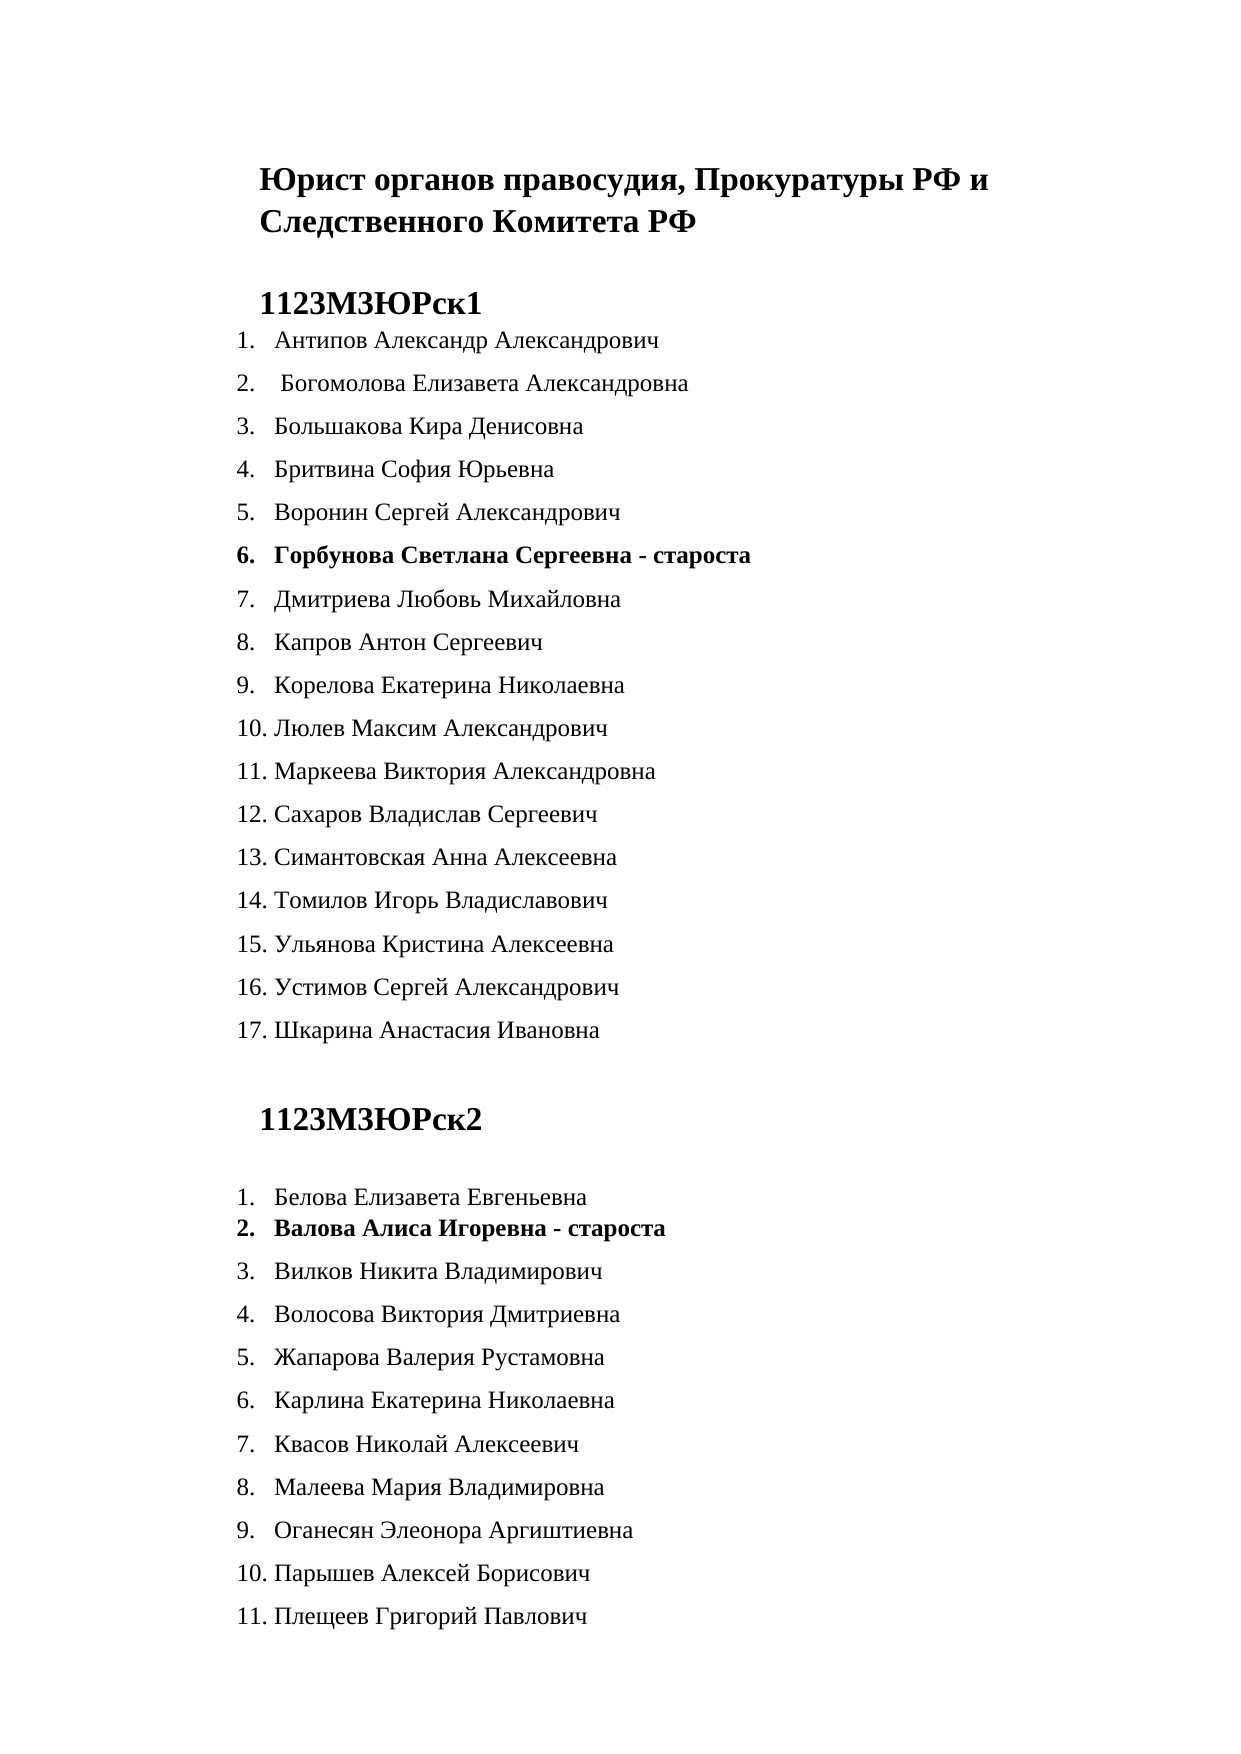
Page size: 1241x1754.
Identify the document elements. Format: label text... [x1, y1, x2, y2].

list Малеева Мария Владимировна [236, 1472, 1152, 1501]
list Плещеев Григорий Павлович [236, 1601, 1152, 1630]
list Парышев Алексей Борисович [236, 1558, 1152, 1587]
list 1123М3ЮРск1 [259, 283, 1152, 322]
list Антипов Александр Александрович [236, 325, 1152, 354]
list 1123М3ЮРск2 [259, 1099, 1152, 1138]
list Устимов Сергей Александрович [236, 972, 1152, 1001]
list Богомолова Елизавета Александровна [236, 368, 1152, 397]
list Капров Антон Сергеевич [236, 627, 1152, 656]
list Симантовская Анна Алексеевна [236, 842, 1152, 871]
list Квасов Николай Алексеевич [236, 1429, 1152, 1457]
list Шкарина Анастасия Ивановна [236, 1015, 1152, 1044]
list Люлев Максим Александрович [236, 713, 1152, 742]
list Ульянова Кристина Алексеевна [236, 929, 1152, 957]
list Сахаров Владислав Сергеевич [236, 799, 1152, 828]
list Маркеева Виктория Александровна [236, 756, 1152, 785]
list Белова Елизавета Евгеньевна [236, 1182, 1152, 1211]
list Жапарова Валерия Рустамовна [236, 1342, 1152, 1371]
list Корелова Екатерина Николаевна [236, 670, 1152, 699]
list Юрист органов правосудия, Прокуратуры РФ и Следственного Комитета РФ [259, 159, 1152, 239]
list Волосова Виктория Дмитриевна [236, 1299, 1152, 1328]
list Валова Алиса Игоревна - староста [236, 1213, 1152, 1242]
list Оганесян Элеонора Аргиштиевна [236, 1515, 1152, 1544]
list Воронин Сергей Александрович [236, 497, 1152, 526]
list Томилов Игорь Владиславович [236, 886, 1152, 914]
list Горбунова Светлана Сергеевна - староста [236, 541, 1152, 569]
list Дмитриева Любовь Михайловна [236, 584, 1152, 612]
list Карлина Екатерина Николаевна [236, 1386, 1152, 1414]
list Вилков Никита Владимирович [236, 1256, 1152, 1285]
list Бритвина София Юрьевна [236, 454, 1152, 483]
list Большакова Кира Денисовна [236, 411, 1152, 440]
